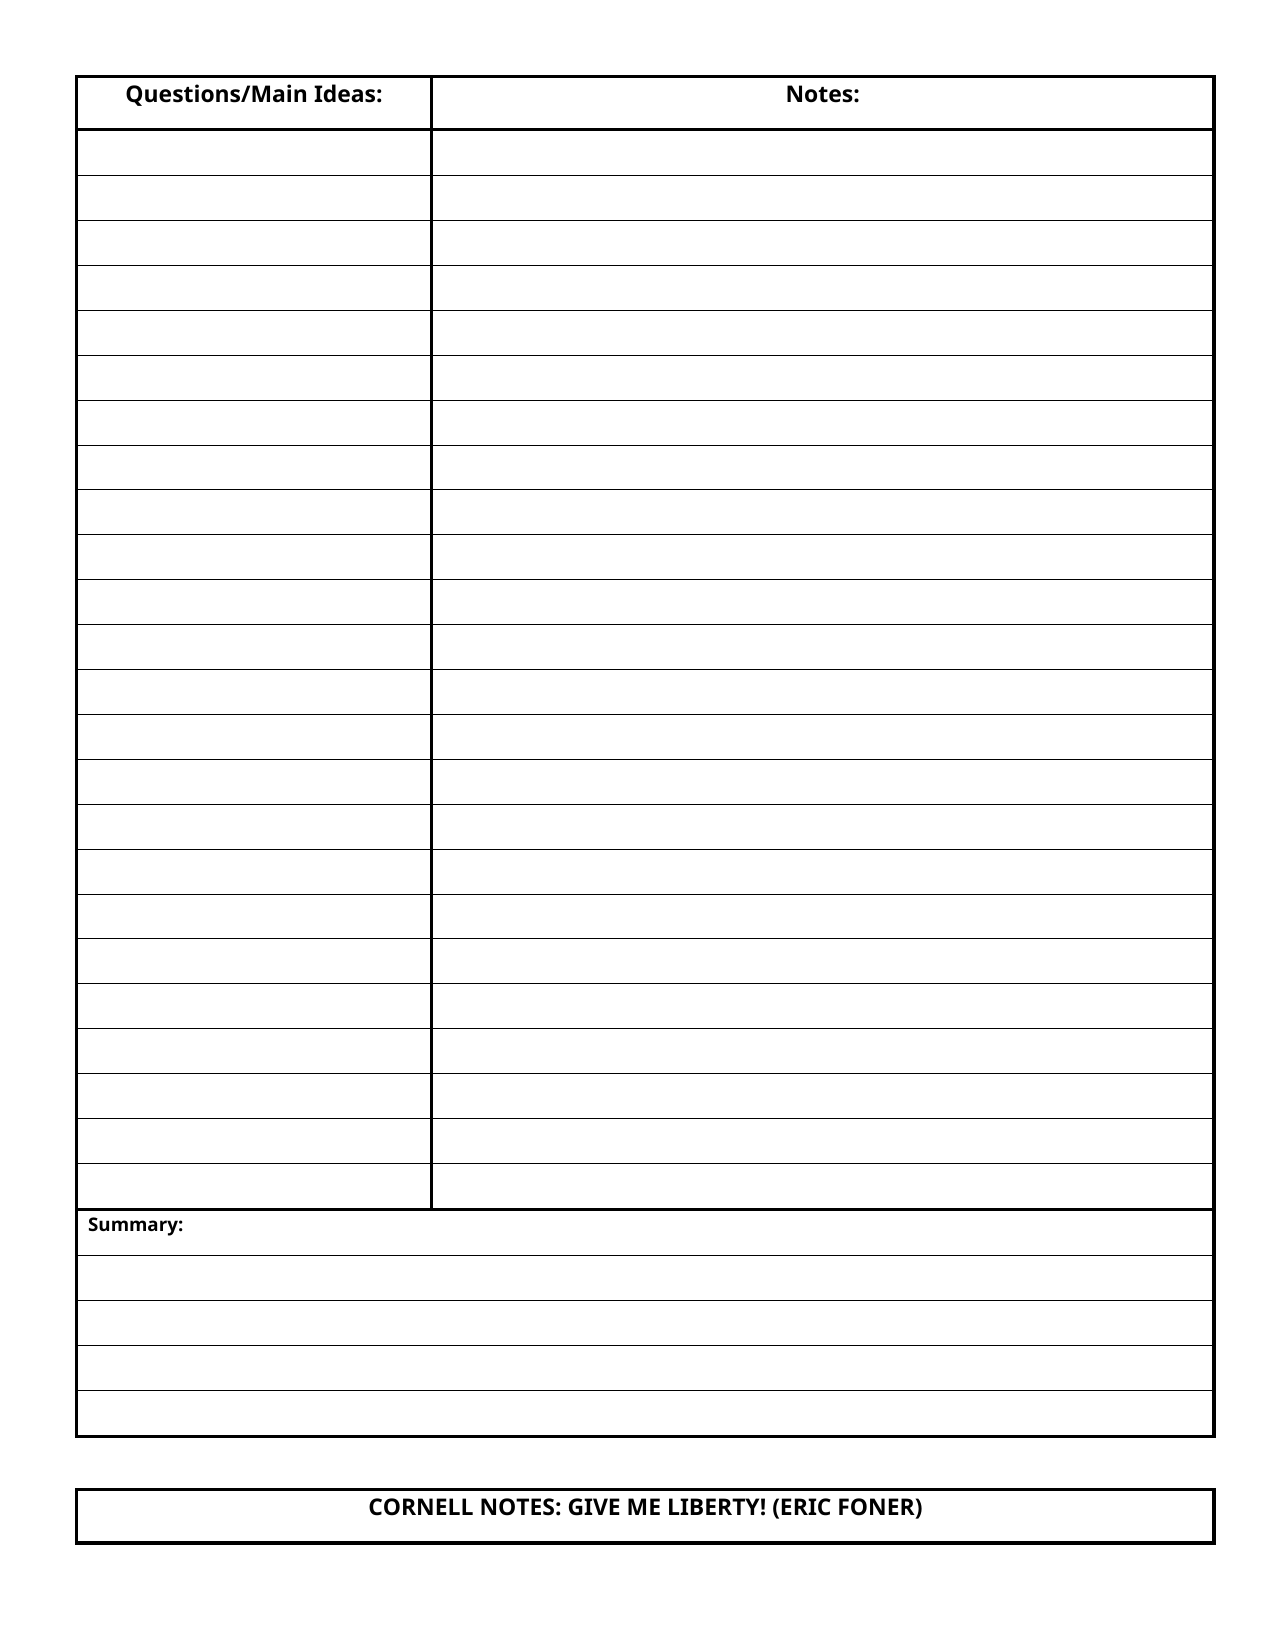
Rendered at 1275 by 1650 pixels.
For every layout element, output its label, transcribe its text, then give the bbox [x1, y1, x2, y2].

table_cell [78, 1119, 430, 1163]
table_cell [78, 266, 430, 310]
table_cell [78, 356, 430, 399]
table_cell [78, 715, 430, 759]
table_cell Questions/Main Ideas: [78, 78, 430, 128]
table_cell [78, 490, 430, 534]
table_cell [433, 490, 1212, 534]
table_cell [78, 850, 430, 893]
table_cell [78, 1301, 1212, 1345]
table_cell [78, 580, 430, 624]
table_cell [433, 850, 1212, 893]
table_cell [78, 760, 430, 804]
table_cell [78, 131, 430, 175]
table_cell Summary: [78, 1211, 1212, 1255]
table_cell [78, 1346, 1212, 1390]
table_cell [78, 939, 430, 983]
table_cell [78, 446, 430, 489]
table_cell [433, 939, 1212, 983]
table_cell [433, 221, 1212, 265]
table_cell [78, 805, 430, 848]
table_cell [433, 1029, 1212, 1073]
table_cell [433, 535, 1212, 579]
table_cell [433, 805, 1212, 848]
table_cell [433, 1074, 1212, 1118]
table_cell [433, 401, 1212, 444]
table_cell [433, 131, 1212, 175]
table_cell [433, 580, 1212, 624]
table_cell [78, 1391, 1212, 1435]
table_cell [433, 670, 1212, 714]
table_cell [78, 1074, 430, 1118]
table_cell [433, 984, 1212, 1028]
table_cell [78, 311, 430, 355]
table_cell [433, 715, 1212, 759]
table_cell [433, 1119, 1212, 1163]
table_cell [78, 535, 430, 579]
table_cell [78, 625, 430, 669]
table_cell Notes: [433, 78, 1212, 128]
table_cell [433, 760, 1212, 804]
table_cell [78, 1029, 430, 1073]
table_cell [78, 401, 430, 444]
table_cell [78, 221, 430, 265]
table_cell [78, 1164, 430, 1208]
table_cell [433, 266, 1212, 310]
table_cell [433, 356, 1212, 399]
table_cell [433, 446, 1212, 489]
table_cell [78, 670, 430, 714]
table_cell [433, 625, 1212, 669]
table_cell [78, 176, 430, 220]
table_cell [78, 1256, 1212, 1300]
table_cell [78, 984, 430, 1028]
table_cell [433, 311, 1212, 355]
table_header CORNELL NOTES: GIVE ME LIBERTY! (ERIC FONER) [78, 1491, 1212, 1541]
table_cell [433, 895, 1212, 938]
table_cell [433, 1164, 1212, 1208]
table_cell [433, 176, 1212, 220]
table_cell [78, 895, 430, 938]
